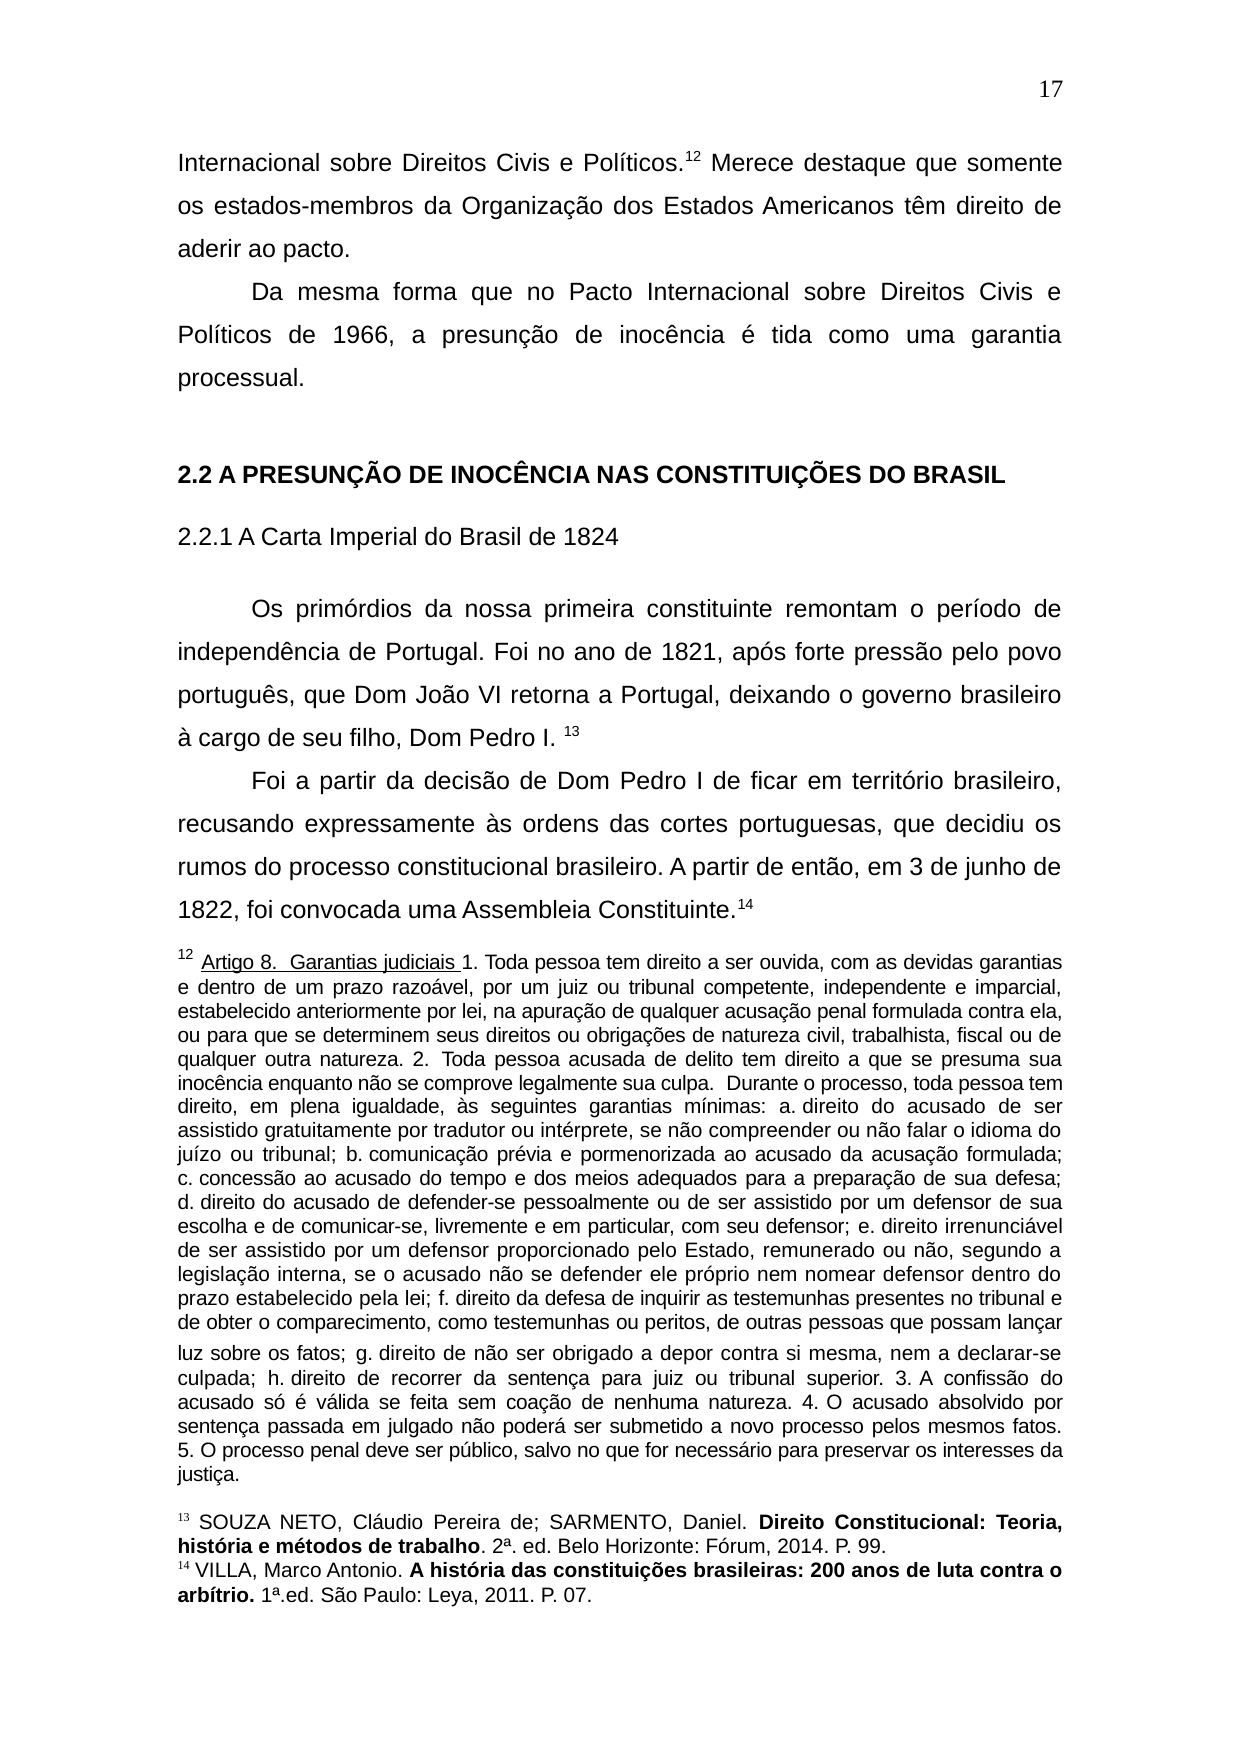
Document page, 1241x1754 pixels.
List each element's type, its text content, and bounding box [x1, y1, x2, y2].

subtitle 2.2 A PRESUNÇÃO DE INOCÊNCIA NAS CONSTITUIÇÕES DO BRASIL [177, 460, 1063, 489]
text Os primórdios da nossa primeira constituinte remontam o período de independência de Portugal. Foi no ano de 1821, após forte pressão pelo povo português, que Dom João VI retorna a Portugal, deixando o governo brasileiro à cargo de seu filho, Dom Pedro I. [177, 594, 1063, 752]
text As garantias judicias pouco se diferenciam daquelas prevista no Pacto Internacional sobre Direitos Civis e Políticos. Merece destaque que somente os estados-membros da Organização dos Estados Americanos têm direito de aderir ao pacto. [177, 148, 1063, 263]
text Da mesma forma que no Pacto Internacional sobre Direitos Civis e Políticos de 1966, a presunção de inocência é tida como uma garantia processual. [177, 277, 1063, 392]
text Foi a partir da decisão de Dom Pedro I de ficar em território brasileiro, recusando expressamente às ordens das cortes portuguesas, que decidiu os rumos do processo constitucional brasileiro. A partir de então, em 3 de junho de 1822, foi convocada uma Assembleia Constituinte. [177, 766, 1063, 924]
subtitle 2.2.1 A Carta Imperial do Brasil de 1824 [177, 522, 1063, 551]
